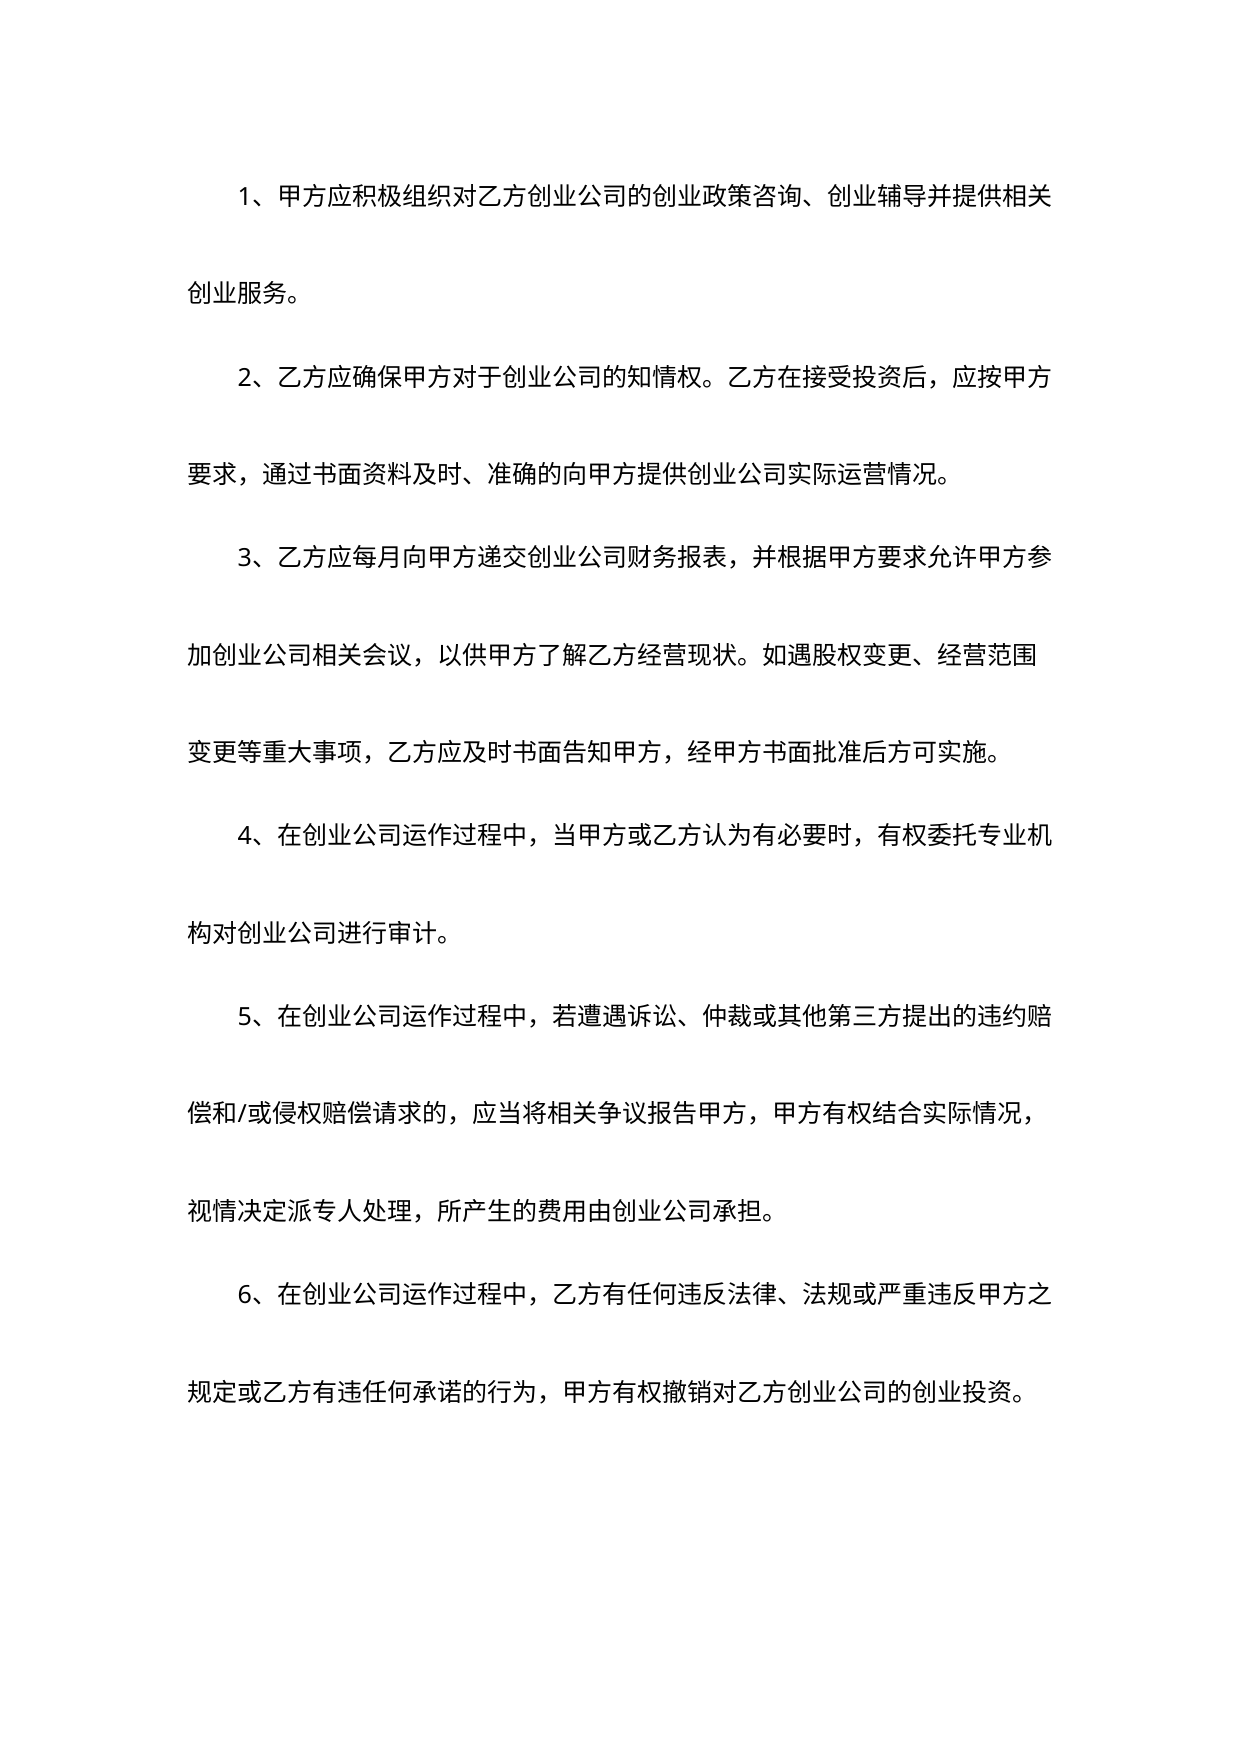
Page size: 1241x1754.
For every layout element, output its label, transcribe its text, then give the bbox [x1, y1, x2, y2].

text 6、在创业公司运作过程中，乙方有任何违反法律、法规或严重违反甲方之规定或乙方有违任何承诺的行为，甲方有权撤销对乙方创业公司的创业投资。 [187, 1260, 1053, 1423]
text 5、在创业公司运作过程中，若遭遇诉讼、仲裁或其他第三方提出的违约赔偿和/或侵权赔偿请求的，应当将相关争议报告甲方，甲方有权结合实际情况，视情决定派专人处理，所产生的费用由创业公司承担。 [187, 982, 1053, 1242]
text 4、在创业公司运作过程中，当甲方或乙方认为有必要时，有权委托专业机构对创业公司进行审计。 [187, 801, 1053, 964]
text 1、甲方应积极组织对乙方创业公司的创业政策咨询、创业辅导并提供相关创业服务。 [187, 162, 1053, 324]
text 3、乙方应每月向甲方递交创业公司财务报表，并根据甲方要求允许甲方参加创业公司相关会议，以供甲方了解乙方经营现状。如遇股权变更、经营范围变更等重大事项，乙方应及时书面告知甲方，经甲方书面批准后方可实施。 [187, 523, 1053, 783]
text 2、乙方应确保甲方对于创业公司的知情权。乙方在接受投资后，应按甲方要求，通过书面资料及时、准确的向甲方提供创业公司实际运营情况。 [187, 343, 1053, 505]
